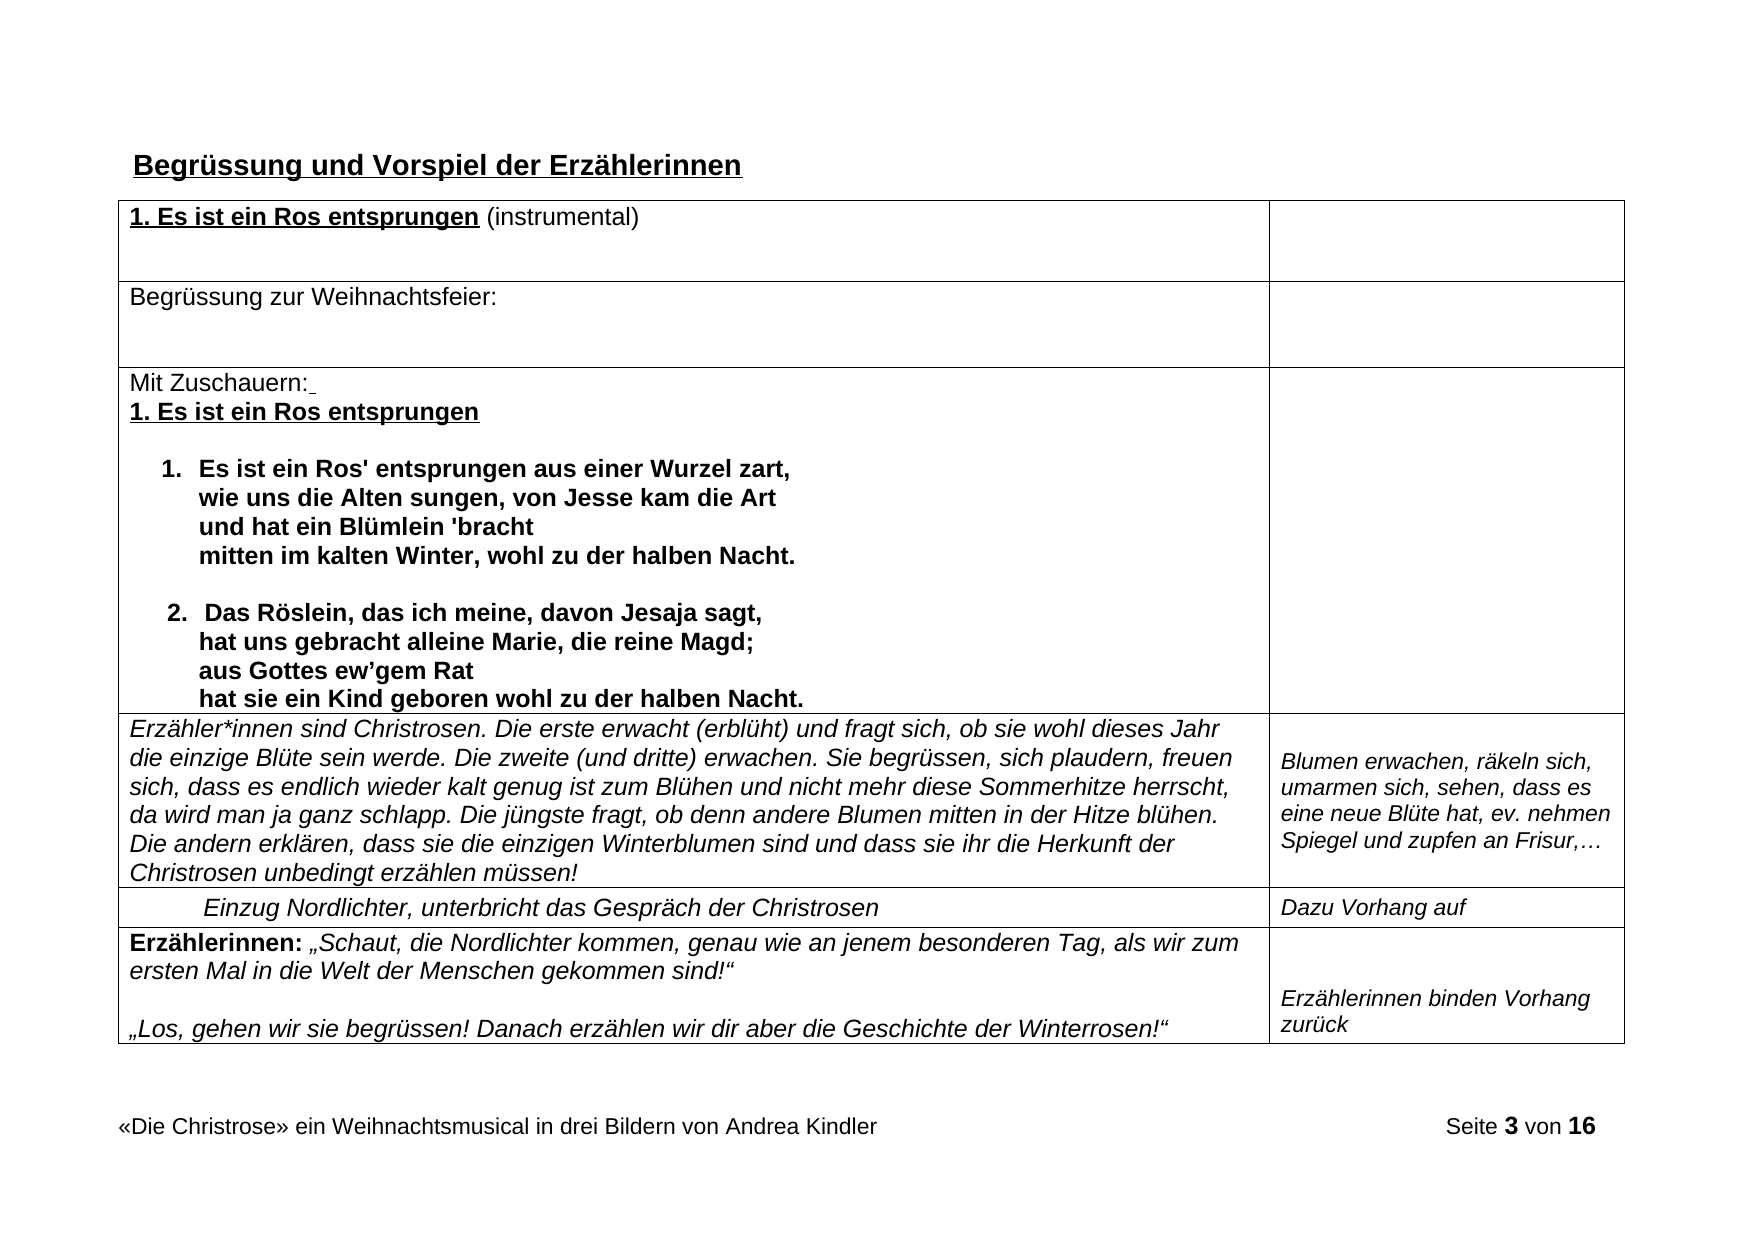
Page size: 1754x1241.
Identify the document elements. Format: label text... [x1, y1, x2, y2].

table_cell Erzählerinnen binden Vorhang zurück [1270, 928, 1624, 1043]
table_cell [1270, 282, 1624, 367]
table_cell Erzählerinnen: „Schaut, die Nordlichter kommen, genau wie an jenem besonderen Tag, als wir zum ersten Mal in die Welt der Menschen gekommen sind!“ „Los, gehen wir sie begrüssen! Danach erzählen wir dir aber die Geschichte der Winterrosen!“ [119, 928, 1269, 1043]
table_cell [1270, 368, 1624, 713]
table_header 1. Es ist ein Ros entsprungen (instrumental) [119, 201, 1269, 281]
table_cell Begrüssung zur Weihnachtsfeier: [119, 282, 1269, 367]
text Begrüssung und Vorspiel der Erzählerinnen [133, 148, 1606, 181]
table_cell Mit Zuschauern: 1. Es ist ein Ros entsprungen Es ist ein Ros' entsprungen aus einer Wurzel zart, wie uns die Alten sungen, von Jesse kam die Art und hat ein Blümlein 'bracht mitten im kalten Winter, wohl zu der halben Nacht. Das Röslein, das ich meine, davon Jesaja sagt, hat uns gebracht alleine Marie, die reine Magd; aus Gottes ew’gem Rat hat sie ein Kind geboren wohl zu der halben Nacht. [119, 368, 1269, 713]
table_header [1270, 201, 1624, 281]
table_cell Erzähler*innen sind Christrosen. Die erste erwacht (erblüht) und fragt sich, ob sie wohl dieses Jahr die einzige Blüte sein werde. Die zweite (und dritte) erwachen. Sie begrüssen, sich plaudern, freuen sich, dass es endlich wieder kalt genug ist zum Blühen und nicht mehr diese Sommerhitze herrscht, da wird man ja ganz schlapp. Die jüngste fragt, ob denn andere Blumen mitten in der Hitze blühen. Die andern erklären, dass sie die einzigen Winterblumen sind und dass sie ihr die Herkunft der Christrosen unbedingt erzählen müssen! [119, 714, 1269, 887]
table_cell Blumen erwachen, räkeln sich, umarmen sich, sehen, dass es eine neue Blüte hat, ev. nehmen Spiegel und zupfen an Frisur,… [1270, 714, 1624, 887]
table_cell Einzug Nordlichter, unterbricht das Gespräch der Christrosen [119, 888, 1269, 927]
table_cell Dazu Vorhang auf [1270, 888, 1624, 927]
